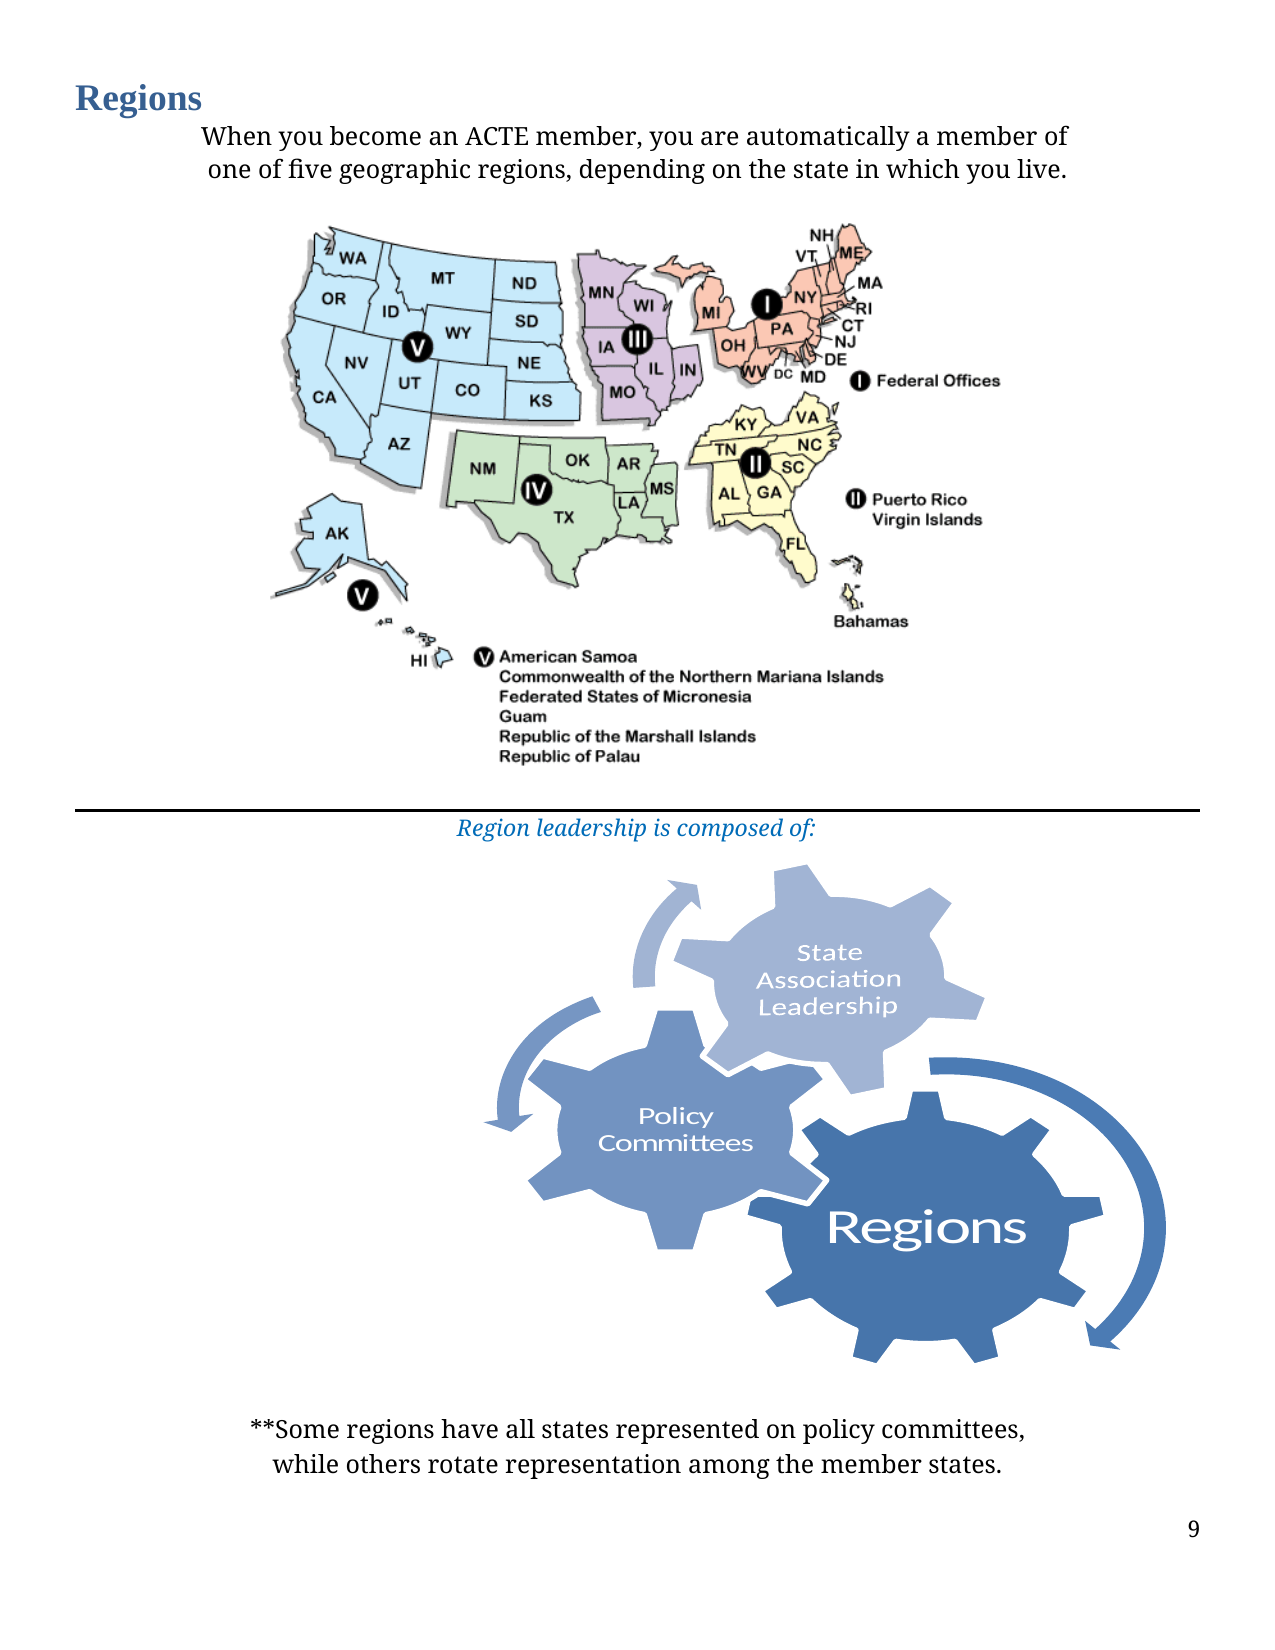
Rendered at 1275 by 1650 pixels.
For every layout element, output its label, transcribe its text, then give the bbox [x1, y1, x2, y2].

picture [264, 217, 1011, 776]
text **Some regions have all states represented on policy committees, [75, 1412, 1200, 1446]
text Regions [75, 75, 1200, 118]
subtitle Region leadership is composed of: [75, 812, 1200, 843]
text When you become an ACTE member, you are automatically a member of one of five geographic regions, depending on the state in which you live. [75, 118, 1200, 186]
text while others rotate representation among the member states. [75, 1446, 1200, 1480]
